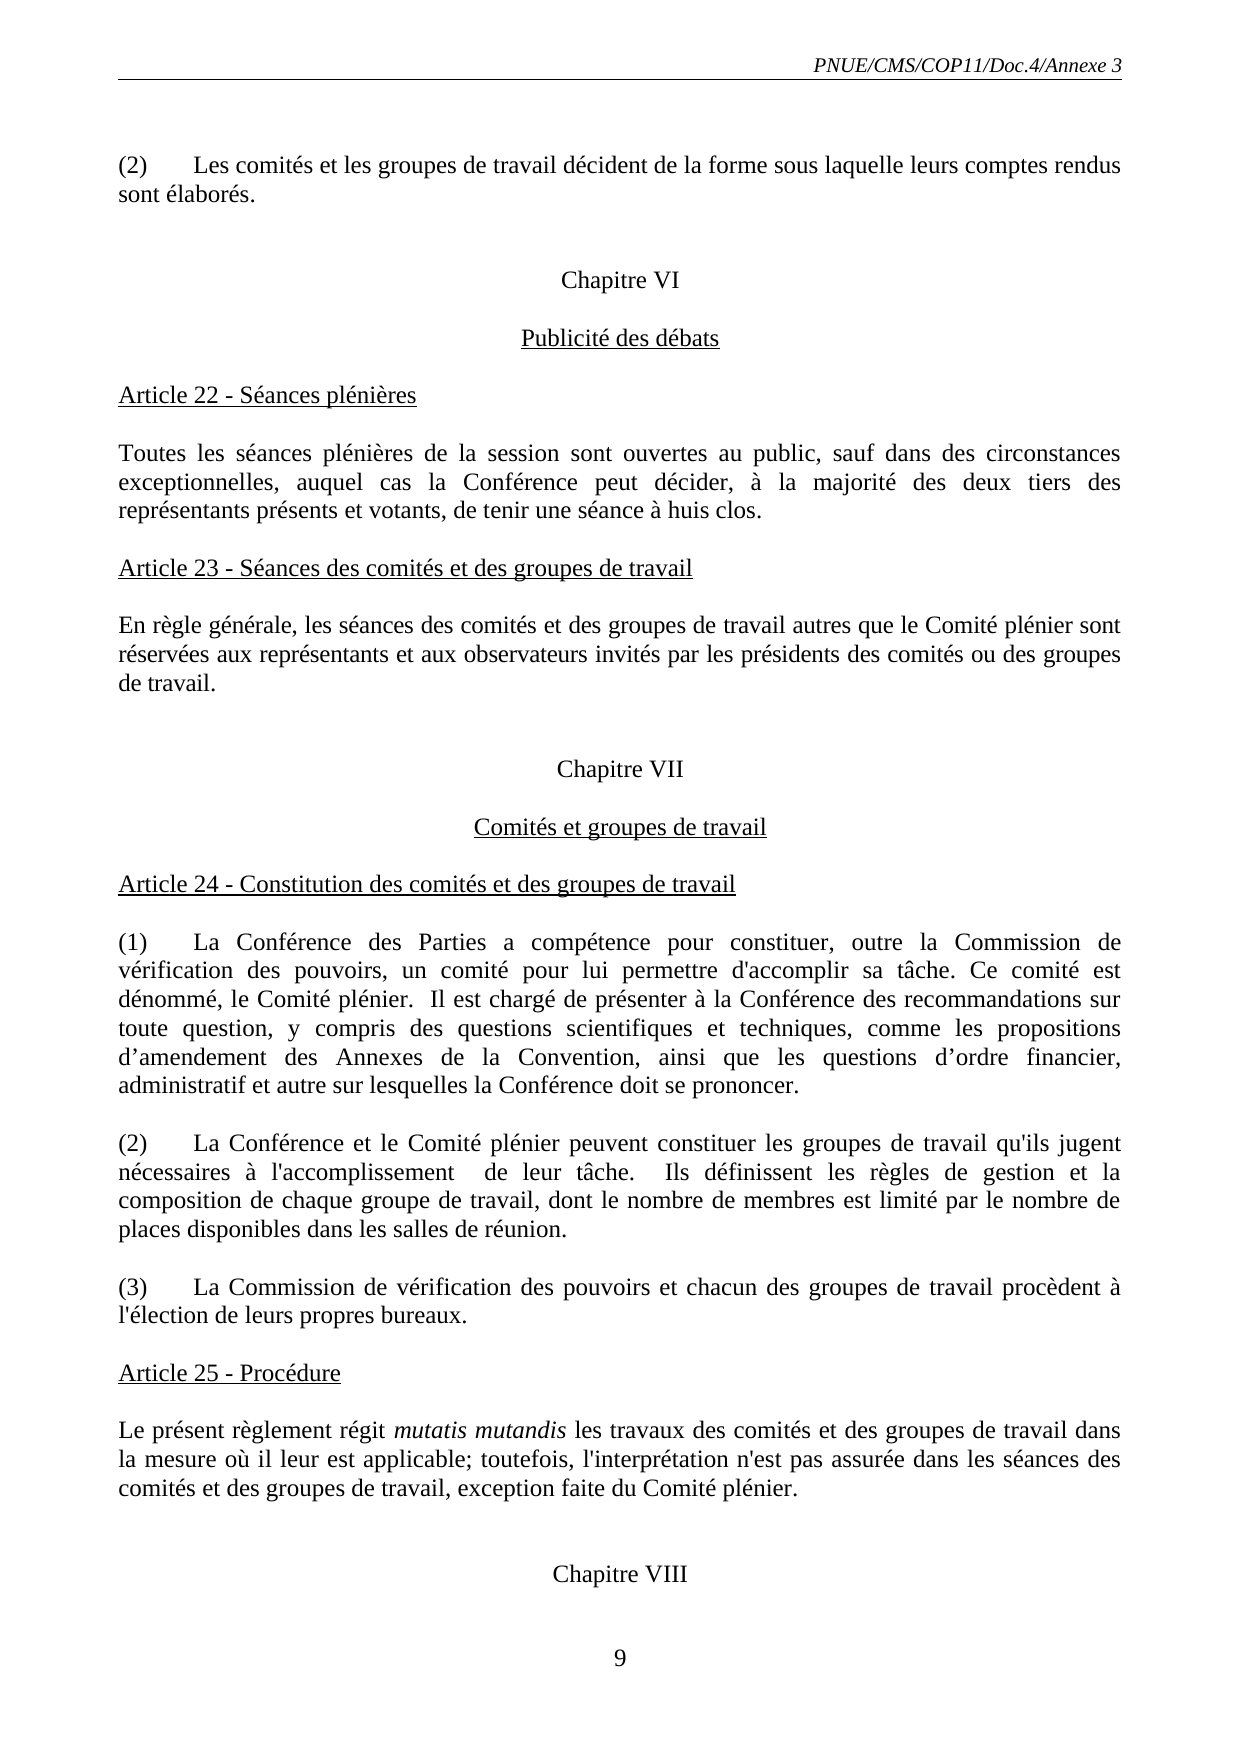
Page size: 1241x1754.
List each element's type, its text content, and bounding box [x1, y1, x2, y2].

list La Commission de vérification des pouvoirs et chacun des groupes de travail procèdent à l'élection de leurs propres bureaux. [118, 1272, 1122, 1329]
text Toutes les séances plénières de la session sont ouvertes au public, sauf dans des circonstances exceptionnelles, auquel cas la Conférence peut décider, à la majorité des deux tiers des représentants présents et votants, de tenir une séance à huis clos. [118, 438, 1122, 524]
list La Conférence et le Comité plénier peuvent constituer les groupes de travail qu'ils jugent nécessaires à l'accomplissement de leur tâche. Ils définissent les règles de gestion et la composition de chaque groupe de travail, dont le nombre de membres est limité par le nombre de places disponibles dans les salles de réunion. [118, 1128, 1122, 1243]
text Comités et groupes de travail [118, 812, 1122, 841]
list La Conférence des Parties a compétence pour constituer, outre la Commission de vérification des pouvoirs, un comité pour lui permettre d'accomplir sa tâche. Ce comité est dénommé, le Comité plénier. Il est chargé de présenter à la Conférence des recommandations sur toute question, y compris des questions scientifiques et techniques, comme les propositions d’amendement des Annexes de la Convention, ainsi que les questions d’ordre financier, administratif et autre sur lesquelles la Conférence doit se prononcer. [118, 927, 1122, 1099]
text Article 25 - Procédure [118, 1358, 1122, 1387]
text Chapitre VII [118, 754, 1122, 783]
text Article 23 - Séances des comités et des groupes de travail [118, 553, 1122, 582]
text Article 24 - Constitution des comités et des groupes de travail [118, 869, 1122, 898]
text Article 22 - Séances plénières [118, 381, 1122, 409]
text Chapitre VIII [118, 1559, 1122, 1588]
text Chapitre VI [118, 266, 1122, 294]
text Le présent règlement régit mutatis mutandis les travaux des comités et des groupes de travail dans la mesure où il leur est applicable; toutefois, l'interprétation n'est pas assurée dans les séances des comités et des groupes de travail, exception faite du Comité plénier. [118, 1416, 1122, 1502]
text En règle générale, les séances des comités et des groupes de travail autres que le Comité plénier sont réservées aux représentants et aux observateurs invités par les présidents des comités ou des groupes de travail. [118, 611, 1122, 697]
list Les comités et les groupes de travail décident de la forme sous laquelle leurs comptes rendus sont élaborés. [118, 151, 1122, 208]
text Publicité des débats [118, 323, 1122, 352]
